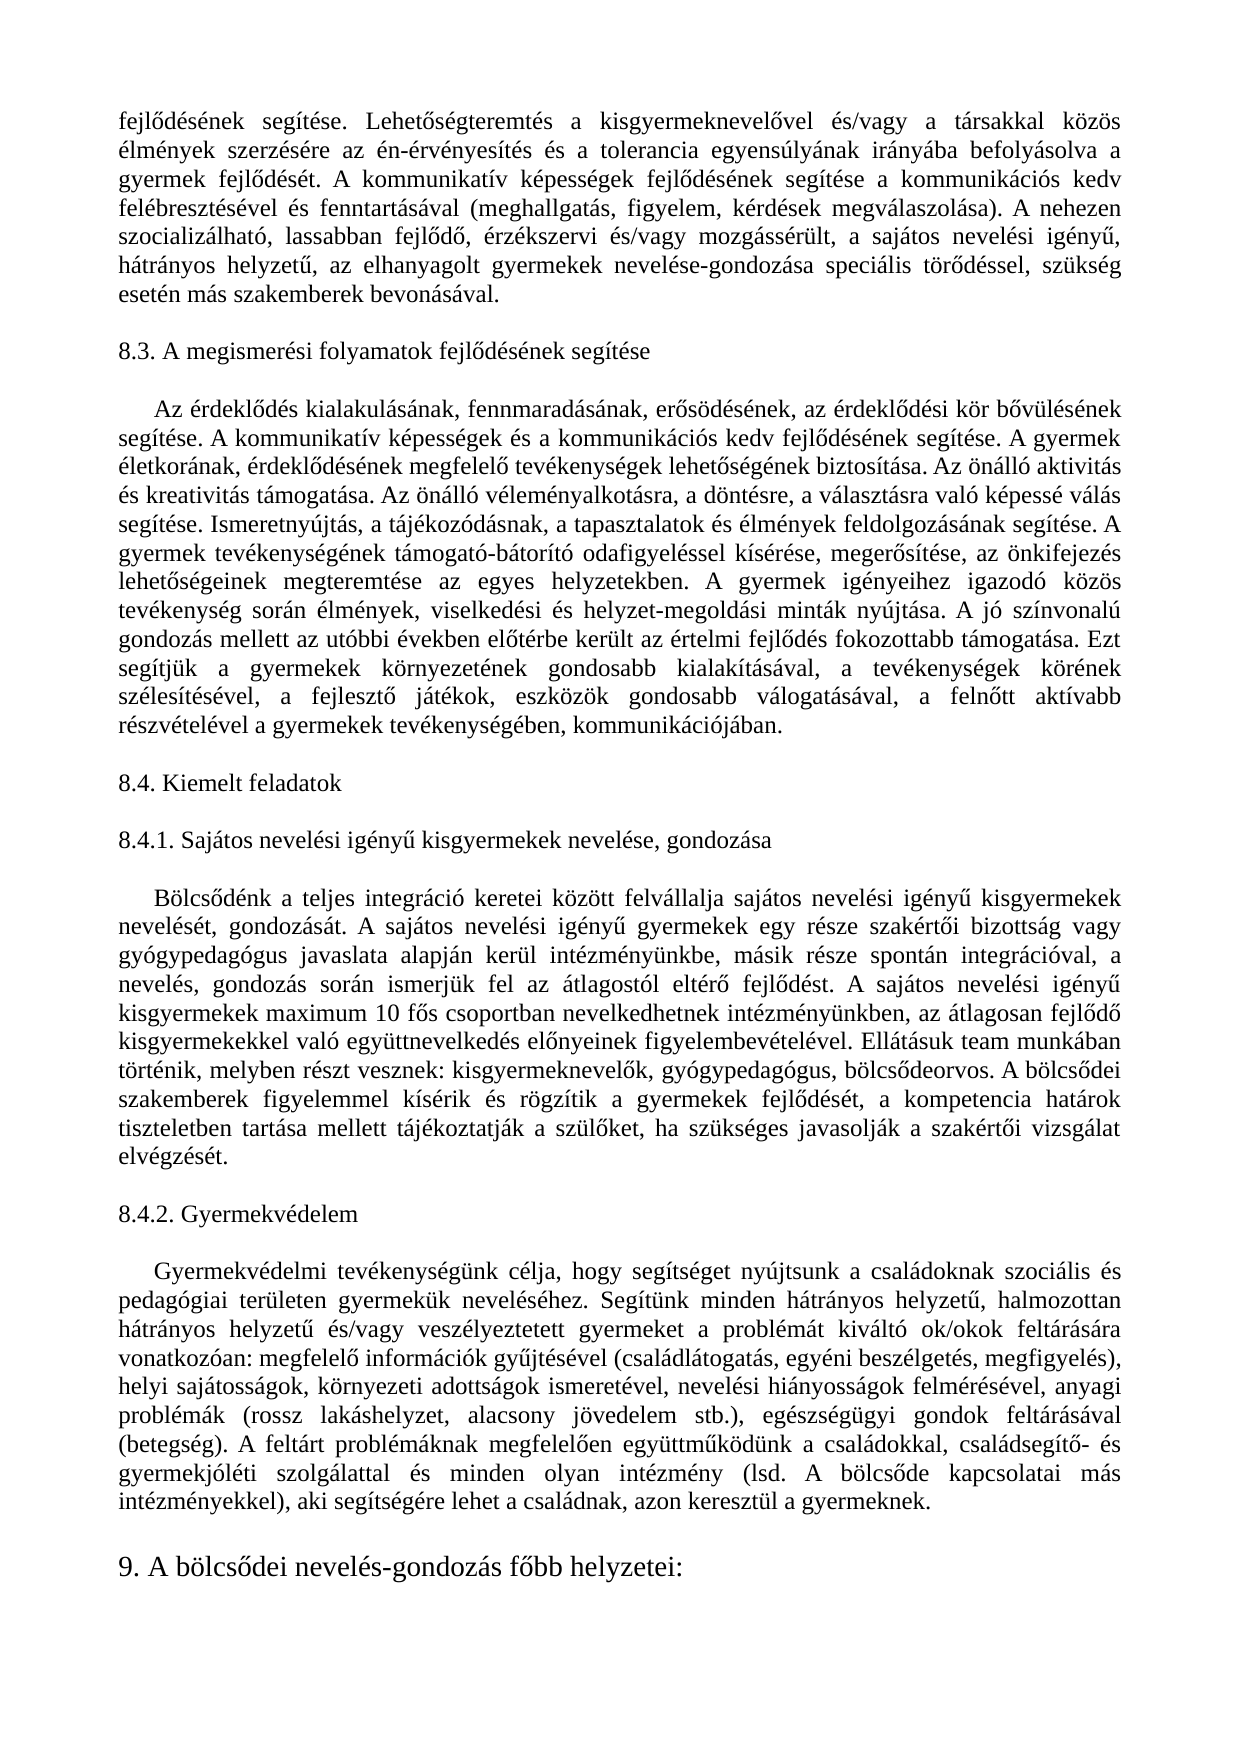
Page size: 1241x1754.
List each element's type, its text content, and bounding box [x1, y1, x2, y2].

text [118, 106, 1122, 308]
text Az érdeklődés kialakulásának, fennmaradásának, erősödésének, az érdeklődési kör bővülésének segítése. A kommunikatív képességek és a kommunikációs kedv fejlődésének segítése. A gyermek életkorának, érdeklődésének megfelelő tevékenységek lehetőségének biztosítása. Az önálló aktivitás és kreativitás támogatása. Az önálló véleményalkotásra, a döntésre, a választásra való képessé válás segítése. Ismeretnyújtás, a tájékozódásnak, a tapasztalatok és élmények feldolgozásának segítése. A gyermek tevékenységének támogató-bátorító odafigyeléssel kísérése, megerősítése, az önkifejezés lehetőségeinek megteremtése az egyes helyzetekben. A gyermek igényeihez igazodó közös tevékenység során élmények, viselkedési és helyzet-megoldási minták nyújtása. A jó színvonalú gondozás mellett az utóbbi években előtérbe került az értelmi fejlődés fokozottabb támogatása. Ezt segítjük a gyermekek környezetének gondosabb kialakításával, a tevékenységek körének szélesítésével, a fejlesztő játékok, eszközök gondosabb válogatásával, a felnőtt aktívabb részvételével a gyermekek tevékenységében, kommunikációjában. [118, 394, 1122, 739]
subtitle 9. A bölcsődei nevelés-gondozás főbb helyzetei: [118, 1549, 1122, 1582]
subtitle 8.4.2. Gyermekvédelem [118, 1199, 1122, 1228]
subtitle 8.4. Kiemelt feladatok [118, 768, 1122, 796]
text Gyermekvédelmi tevékenységünk célja, hogy segítséget nyújtsunk a családoknak szociális és pedagógiai területen gyermekük neveléséhez. Segítünk minden hátrányos helyzetű, halmozottan hátrányos helyzetű és/vagy veszélyeztetett gyermeket a problémát kiváltó ok/okok feltárására vonatkozóan: megfelelő információk gyűjtésével (családlátogatás, egyéni beszélgetés, megfigyelés), helyi sajátosságok, környezeti adottságok ismeretével, nevelési hiányosságok felmérésével, anyagi problémák (rossz lakáshelyzet, alacsony jövedelem stb.), egészségügyi gondok feltárásával (betegség). A feltárt problémáknak megfelelően együttműködünk a családokkal, családsegítő- és gyermekjóléti szolgálattal és minden olyan intézmény (lsd. A bölcsőde kapcsolatai más intézményekkel), aki segítségére lehet a családnak, azon keresztül a gyermeknek. [118, 1256, 1122, 1515]
subtitle 8.3. A megismerési folyamatok fejlődésének segítése [118, 336, 1122, 365]
text Bölcsődénk a teljes integráció keretei között felvállalja sajátos nevelési igényű kisgyermekek nevelését, gondozását. A sajátos nevelési igényű gyermekek egy része szakértői bizottság vagy gyógypedagógus javaslata alapján kerül intézményünkbe, másik része spontán integrációval, a nevelés, gondozás során ismerjük fel az átlagostól eltérő fejlődést. A sajátos nevelési igényű kisgyermekek maximum 10 fős csoportban nevelkedhetnek intézményünkben, az átlagosan fejlődő kisgyermekekkel való együttnevelkedés előnyeinek figyelembevételével. Ellátásuk team munkában történik, melyben részt vesznek: kisgyermeknevelők, gyógypedagógus, bölcsődeorvos. A bölcsődei szakemberek figyelemmel kísérik és rögzítik a gyermekek fejlődését, a kompetencia határok tiszteletben tartása mellett tájékoztatják a szülőket, ha szükséges javasolják a szakértői vizsgálat elvégzését. [118, 883, 1122, 1170]
subtitle 8.4.1. Sajátos nevelési igényű kisgyermekek nevelése, gondozása [118, 825, 1122, 854]
